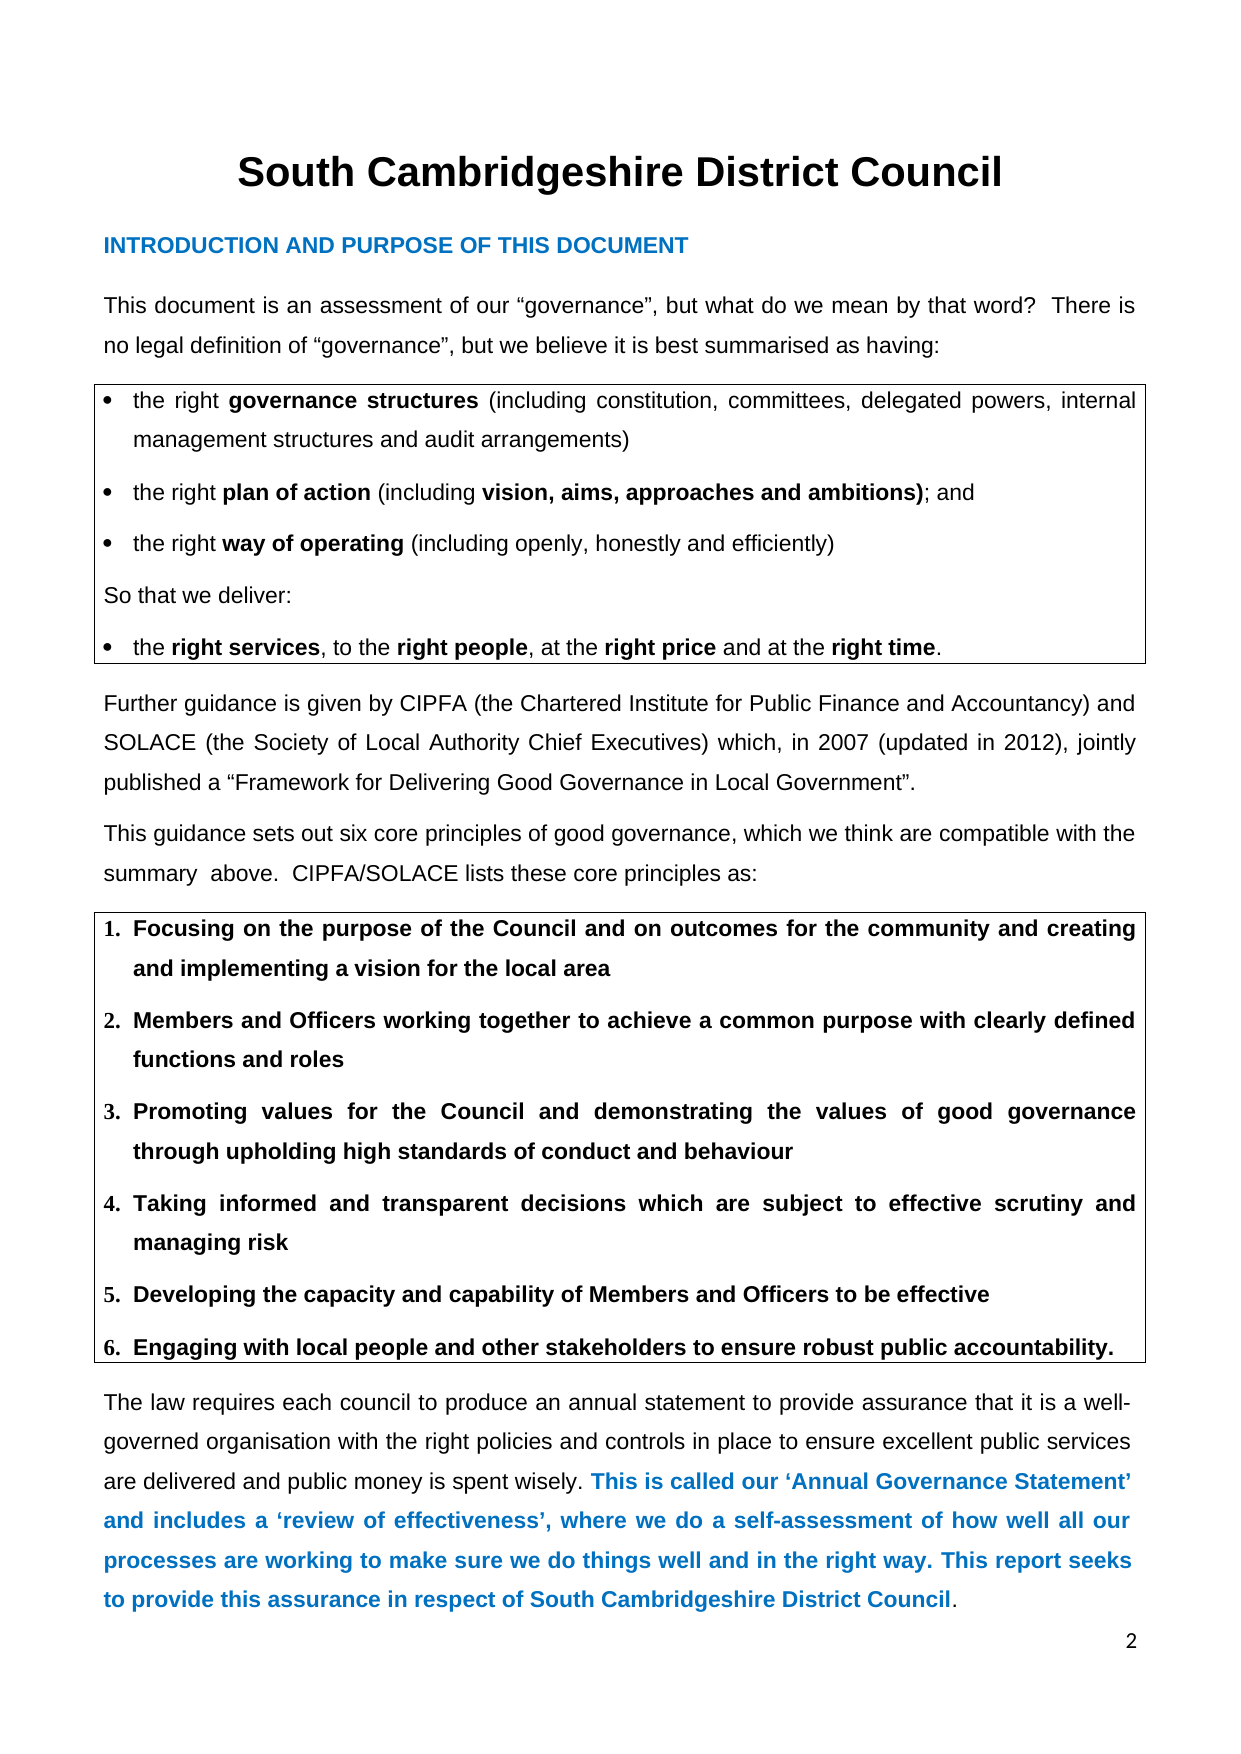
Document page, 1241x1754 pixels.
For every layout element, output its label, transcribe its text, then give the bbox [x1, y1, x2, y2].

list Taking informed and transparent decisions which are subject to effective scrutiny and managing risk [95, 1187, 1145, 1256]
text Further guidance is given by CIPFA (the Chartered Institute for Public Finance and Accountancy) and SOLACE (the Society of Local Authority Chief Executives) which, in 2007 (updated in 2012), jointly published a “Framework for Delivering Good Governance in Local Government”. [103, 689, 1137, 795]
list the right way of operating (including openly, honestly and efficiently) [95, 527, 1145, 557]
list the right governance structures (including constitution, committees, delegated powers, internal management structures and audit arrangements) [95, 385, 1145, 453]
text The law requires each council to produce an annual statement to provide assurance that it is a well-governed organisation with the right policies and controls in place to ensure excellent public services are delivered and public money is spent wisely. This is called our ‘Annual Governance Statement’ and includes a ‘review of effectiveness’, where we do a self-assessment of how well all our processes are working to make sure we do things well and in the right way. This report seeks to provide this assurance in respect of South Cambridgeshire District Council. [103, 1389, 1132, 1612]
list the right services, to the right people, at the right price and at the right time. [95, 631, 1145, 663]
list the right plan of action (including vision, aims, approaches and ambitions); and [95, 475, 1145, 505]
list Focusing on the purpose of the Council and on outcomes for the community and creating and implementing a vision for the local area [95, 913, 1145, 981]
list Developing the capacity and capability of Members and Officers to be effective [95, 1278, 1145, 1308]
list Promoting values for the Council and demonstrating the values of good governance through upholding high standards of conduct and behaviour [95, 1095, 1145, 1164]
list Engaging with local people and other stakeholders to ensure robust public accountability. [95, 1330, 1145, 1362]
text This guidance sets out six core principles of good governance, which we think are compatible with the summary above. CIPFA/SOLACE lists these core principles as: [103, 820, 1137, 886]
list Members and Officers working together to achieve a common purpose with clearly defined functions and roles [95, 1003, 1145, 1072]
text This document is an assessment of our “governance”, but what do we mean by that word? There is no legal definition of “governance”, but we believe it is best summarised as having: [103, 292, 1137, 358]
text So that we deliver: [95, 579, 1145, 609]
text South Cambridgeshire District Council [103, 148, 1137, 196]
text INTRODUCTION AND Purpose of this document [103, 232, 1137, 258]
